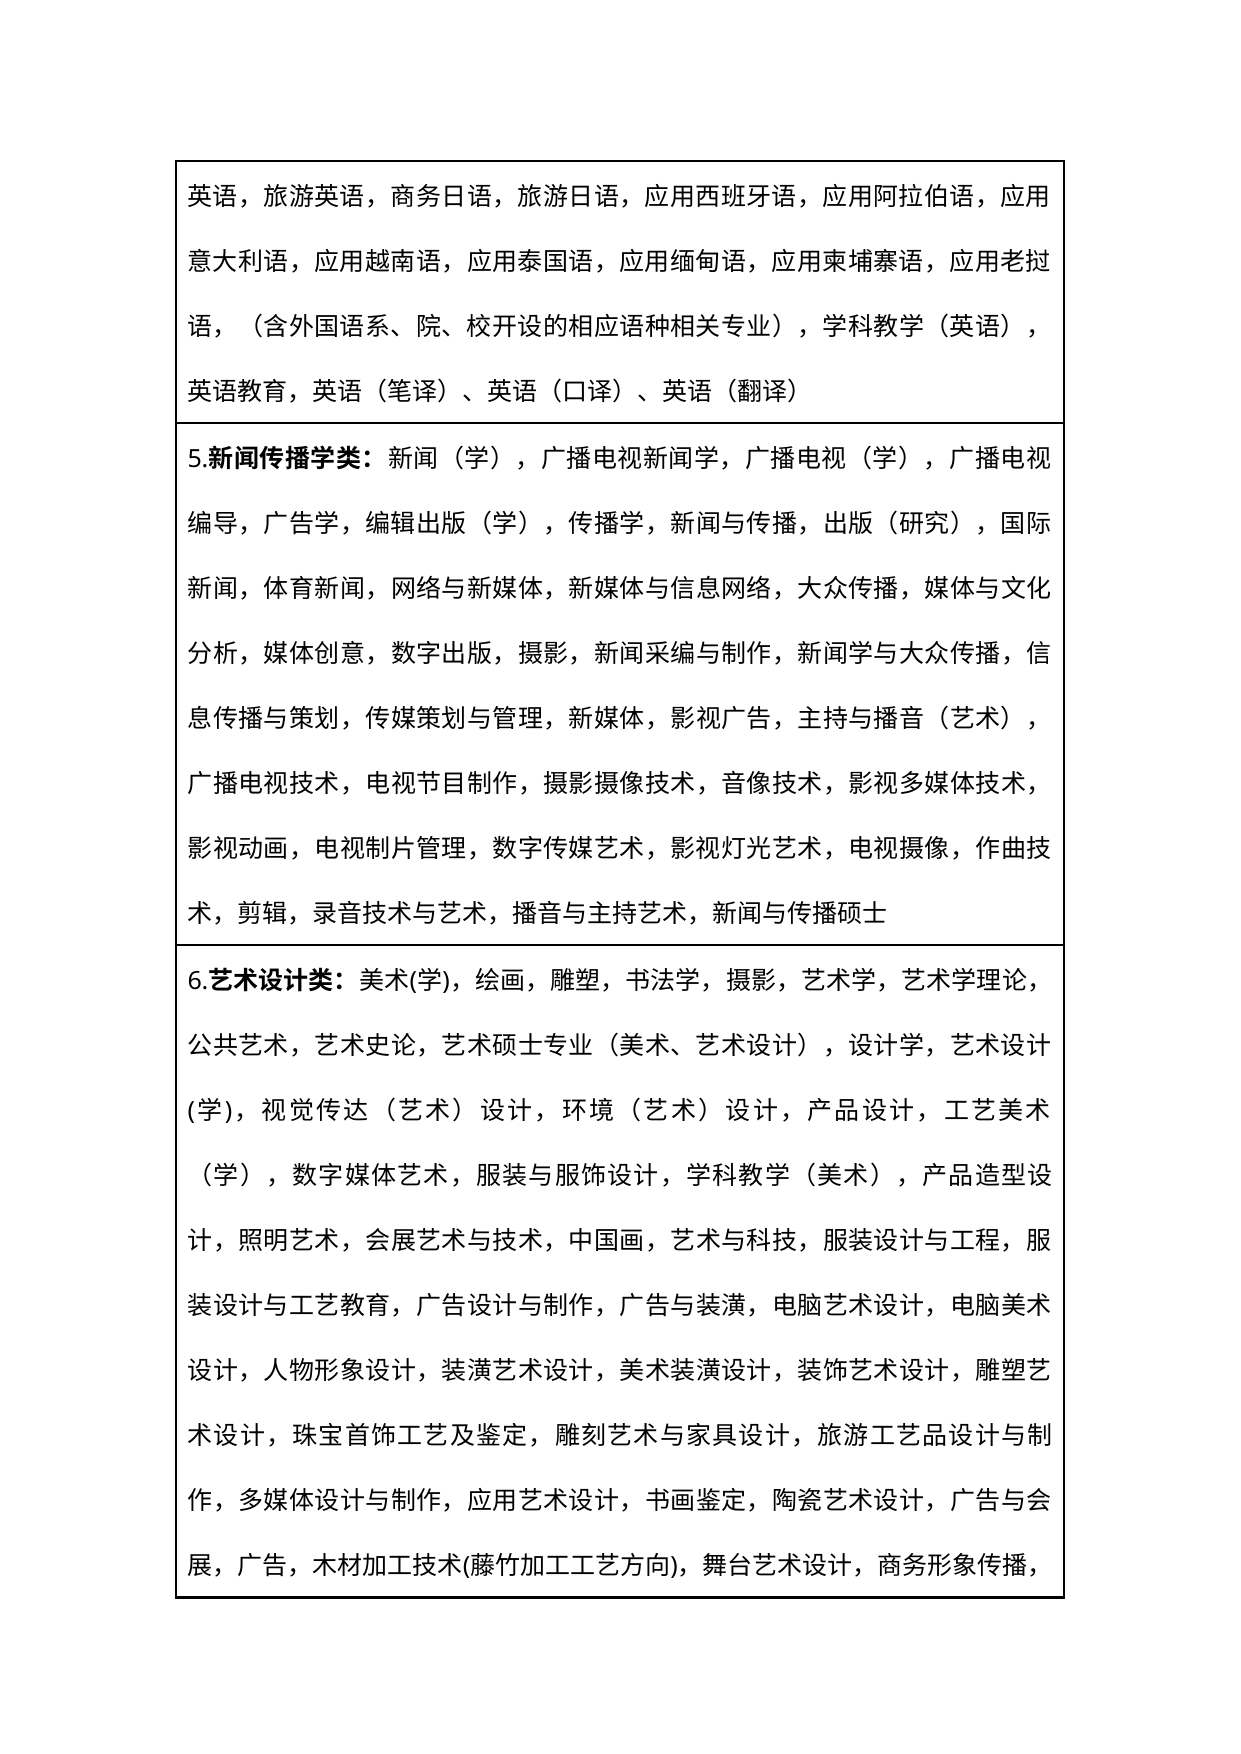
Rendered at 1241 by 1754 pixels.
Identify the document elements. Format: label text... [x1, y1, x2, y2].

table_cell 5.新闻传播学类：新闻（学），广播电视新闻学，广播电视（学），广播电视编导，广告学，编辑出版（学），传播学，新闻与传播，出版（研究），国际新闻，体育新闻，网络与新媒体，新媒体与信息网络，大众传播，媒体与文化分析，媒体创意，数字出版，摄影，新闻采编与制作，新闻学与大众传播，信息传播与策划，传媒策划与管理，新媒体，影视广告，主持与播音（艺术），广播电视技术，电视节目制作，摄影摄像技术，音像技术，影视多媒体技术，影视动画，电视制片管理，数字传媒艺术，影视灯光艺术，电视摄像，作曲技术，剪辑，录音技术与艺术，播音与主持艺术，新闻与传播硕士 [177, 424, 1063, 944]
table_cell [177, 162, 1063, 422]
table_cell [177, 946, 1063, 1596]
